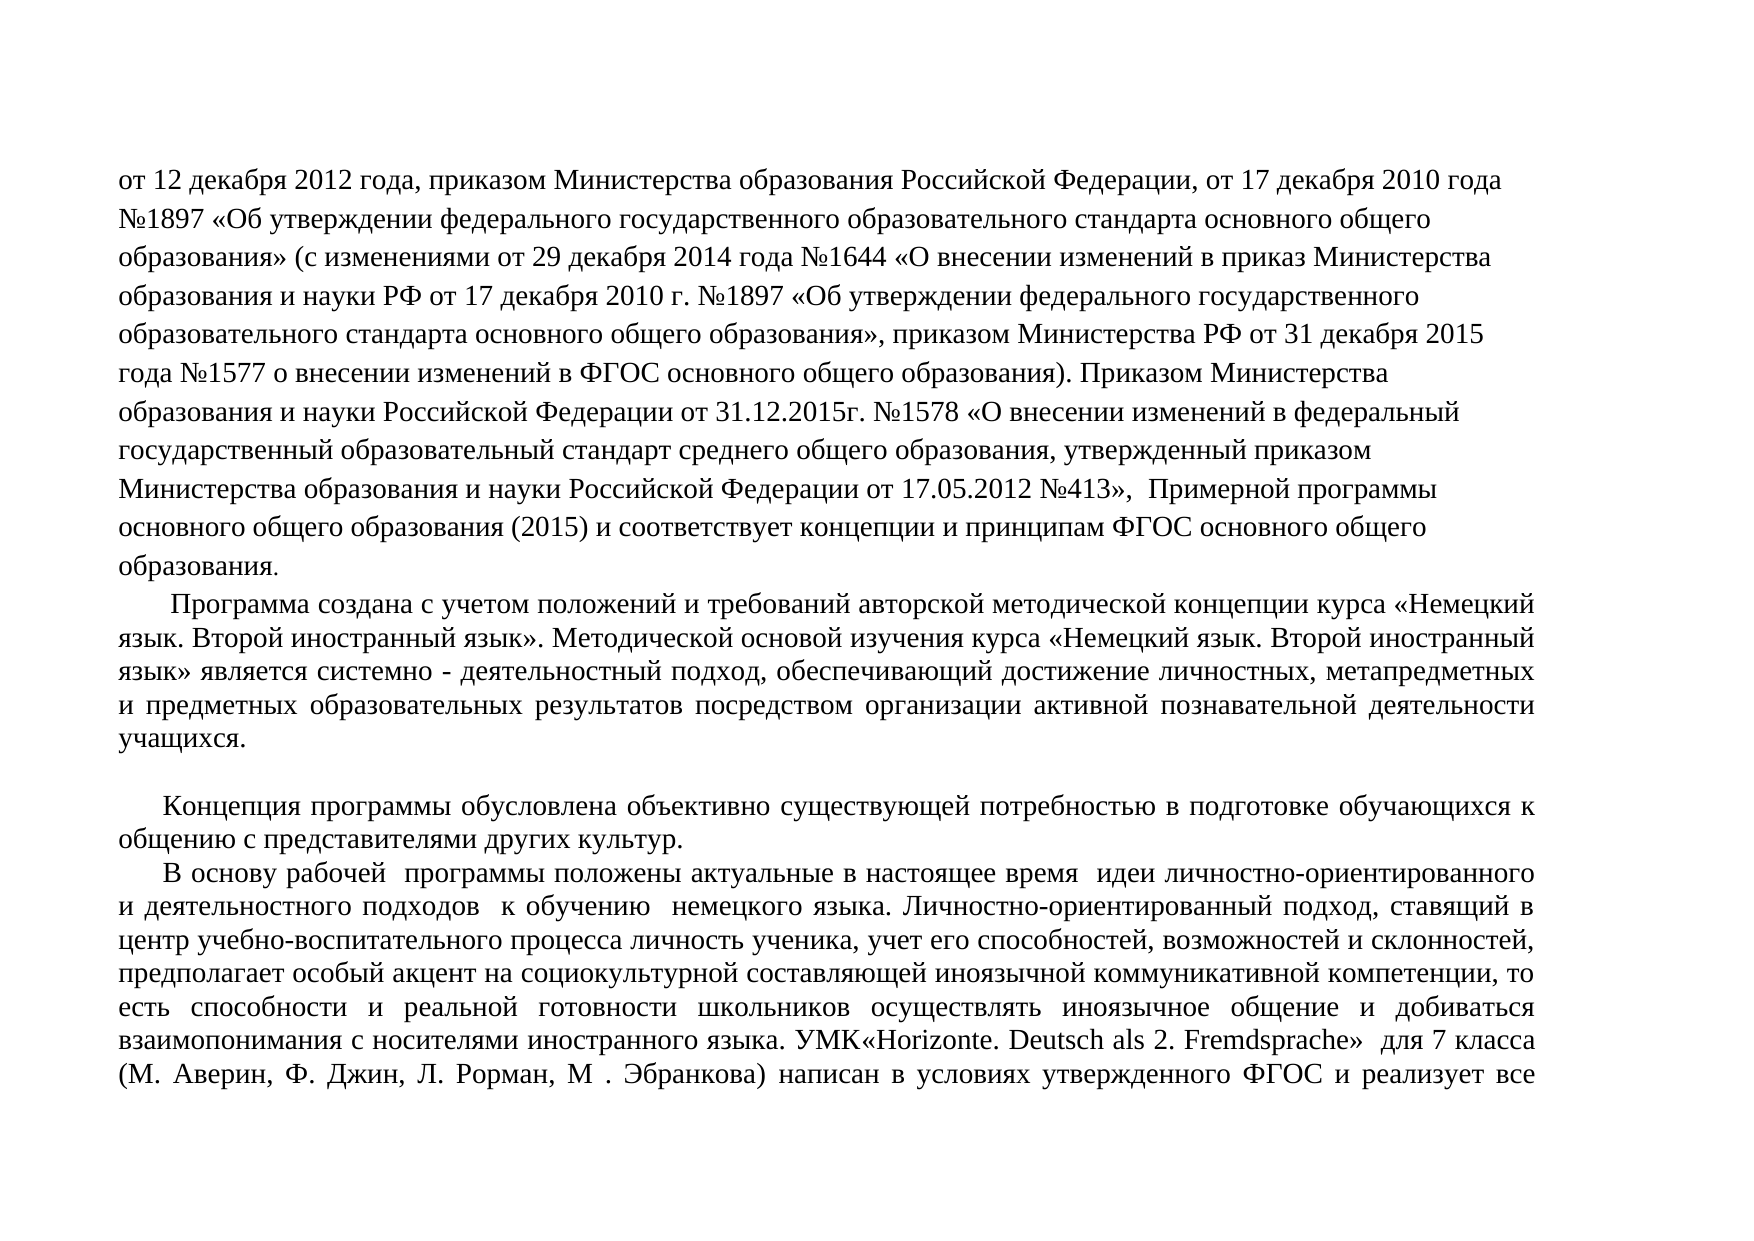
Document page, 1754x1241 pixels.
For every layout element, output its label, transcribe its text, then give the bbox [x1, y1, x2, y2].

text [118, 855, 1536, 1089]
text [118, 162, 1536, 581]
text Программа создана с учетом положений и требований авторской методической концепции курса «Немецкий язык. Второй иностранный язык». Методической основой изучения курса «Немецкий язык. Второй иностранный язык» является системно - деятельностный подход, обеспечивающий достижение личностных, метапредметных и предметных образовательных результатов посредством организации активной познавательной деятельности учащихся. [118, 586, 1536, 754]
title Концепция программы обусловлена объективно существующей потребностью в подготовке обучающихся к общению с представителями других культур. [118, 788, 1536, 855]
